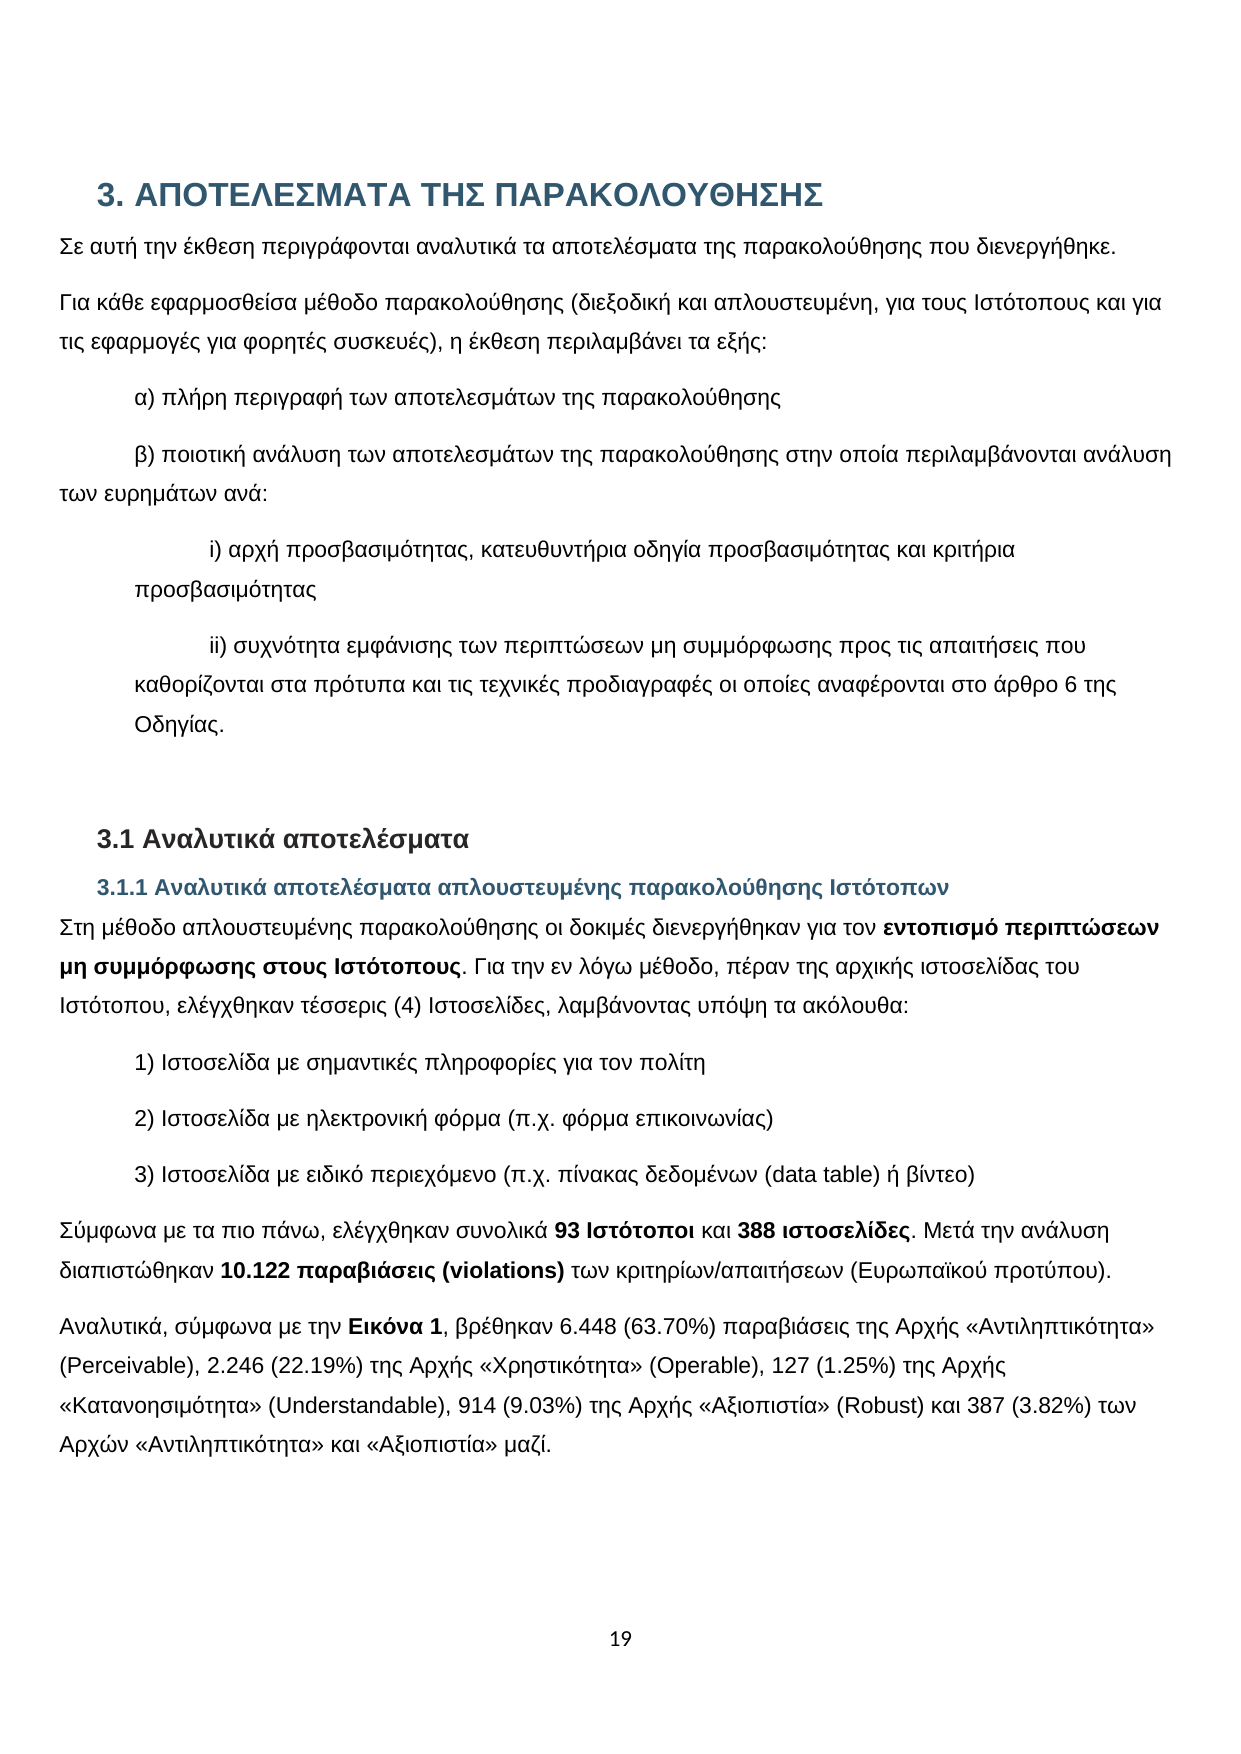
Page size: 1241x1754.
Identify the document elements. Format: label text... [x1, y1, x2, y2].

text i) αρχή προσβασιμότητας, κατευθυντήρια οδηγία προσβασιμότητας και κριτήρια προσβασιμότητας [134, 536, 1181, 602]
text β) ποιοτική ανάλυση των αποτελεσμάτων της παρακολούθησης στην οποία περιλαμβάνονται ανάλυση των ευρημάτων ανά: [59, 441, 1181, 506]
subtitle ΑΠΟΤΕΛΕΣΜΑΤΑ ΤΗΣ ΠΑΡΑΚΟΛΟΥΘΗΣΗΣ [97, 175, 1181, 213]
text Για κάθε εφαρμοσθείσα μέθοδο παρακολούθησης (διεξοδική και απλουστευμένη, για τους Ιστότοπους και για τις εφαρμογές για φορητές συσκευές), η έκθεση περιλαμβάνει τα εξής: [59, 289, 1181, 354]
text α) πλήρη περιγραφή των αποτελεσμάτων της παρακολούθησης [59, 384, 1181, 411]
text Σύμφωνα με τα πιο πάνω, ελέγχθηκαν συνολικά 93 Ιστότοποι και 388 ιστοσελίδες. Μετά την ανάλυση διαπιστώθηκαν 10.122 παραβιάσεις (violations) των κριτηρίων/απαιτήσεων (Ευρωπαϊκού προτύπου). [59, 1217, 1181, 1283]
text Αναλυτικά, σύμφωνα με την Εικόνα 1, βρέθηκαν 6.448 (63.70%) παραβιάσεις της Αρχής «Αντιληπτικότητα» (Perceivable), 2.246 (22.19%) της Αρχής «Χρηστικότητα» (Operable), 127 (1.25%) της Αρχής «Κατανοησιμότητα» (Understandable), 914 (9.03%) της Αρχής «Αξιοπιστία» (Robust) και 387 (3.82%) των Αρχών «Αντιληπτικότητα» και «Αξιοπιστία» μαζί. [59, 1313, 1181, 1457]
text ii) συχνότητα εμφάνισης των περιπτώσεων μη συμμόρφωσης προς τις απαιτήσεις που καθορίζονται στα πρότυπα και τις τεχνικές προδιαγραφές οι οποίες αναφέρονται στο άρθρο 6 της Οδηγίας. [134, 632, 1181, 737]
subtitle 3.1 Αναλυτικά αποτελέσματα [59, 823, 1181, 854]
text 3) Ιστοσελίδα με ειδικό περιεχόμενο (π.χ. πίνακας δεδομένων (data table) ή βίντεο) [134, 1161, 1181, 1187]
subtitle 3.1.1 Αναλυτικά αποτελέσματα απλουστευμένης παρακολούθησης Ιστότοπων [97, 874, 1181, 900]
text 1) Ιστοσελίδα με σημαντικές πληροφορίες για τον πολίτη [134, 1049, 1181, 1075]
text 2) Ιστοσελίδα με ηλεκτρονική φόρμα (π.χ. φόρμα επικοινωνίας) [134, 1105, 1181, 1131]
text Σε αυτή την έκθεση περιγράφονται αναλυτικά τα αποτελέσματα της παρακολούθησης που διενεργήθηκε. [59, 233, 1181, 259]
text Στη μέθοδο απλουστευμένης παρακολούθησης οι δοκιμές διενεργήθηκαν για τον εντοπισμό περιπτώσεων μη συμμόρφωσης στους Ιστότοπους. Για την εν λόγω μέθοδο, πέραν της αρχικής ιστοσελίδας του Ιστότοπου, ελέγχθηκαν τέσσερις (4) Ιστοσελίδες, λαμβάνοντας υπόψη τα ακόλουθα: [59, 913, 1181, 1019]
